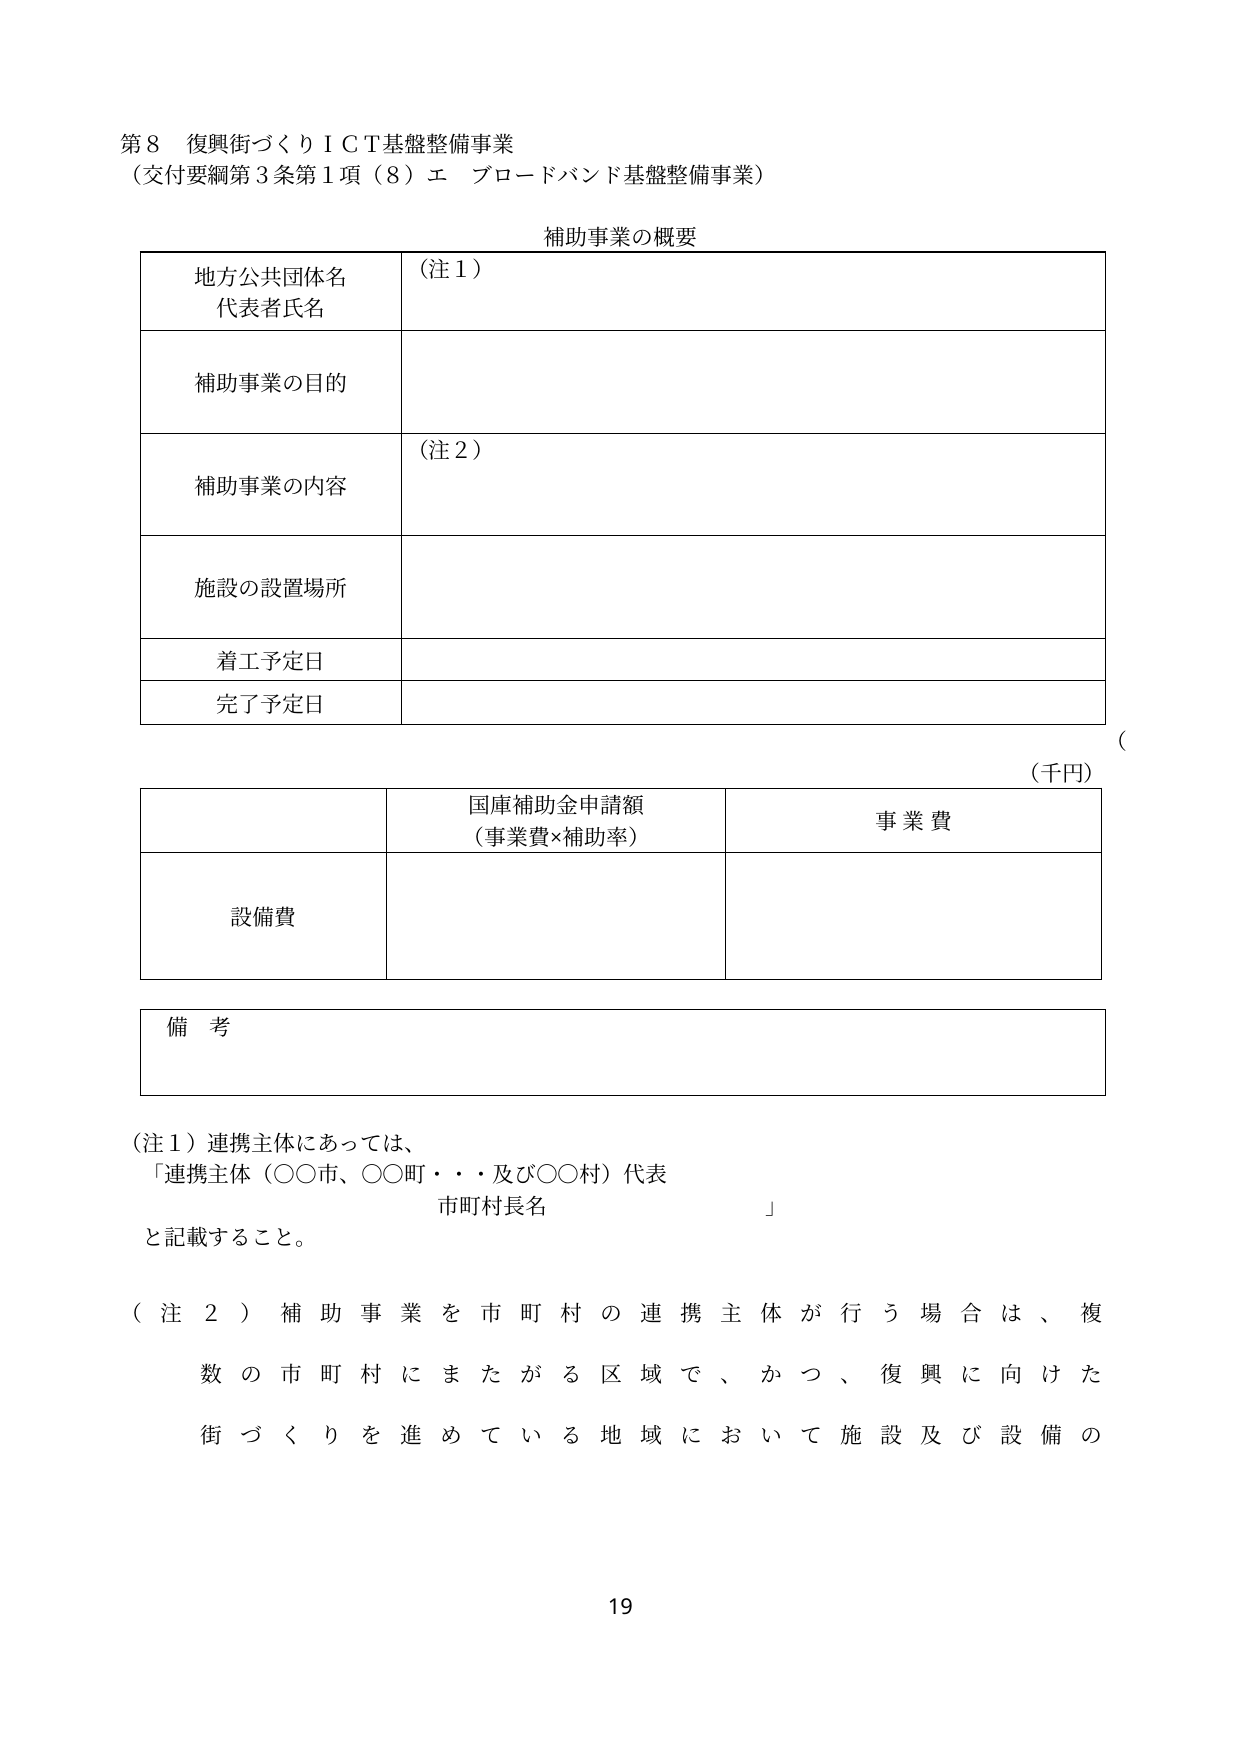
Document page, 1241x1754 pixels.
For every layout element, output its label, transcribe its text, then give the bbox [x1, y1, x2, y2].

table_cell 設備費 [141, 853, 386, 978]
text 第８ 復興街づくりＩＣＴ基盤整備事業 [120, 127, 1120, 159]
table_cell 施設の設置場所 [141, 536, 401, 638]
text 「連携主体（○○市、○○町・・・及び○○村）代表 [120, 1157, 1120, 1189]
text （注１）連携主体にあっては、 [120, 1126, 1120, 1157]
table_header 国庫補助金申請額 （事業費×補助率） [387, 789, 725, 852]
text と記載すること。 [120, 1220, 1120, 1252]
table_header 備 考 [141, 1010, 1105, 1095]
table_cell 補助事業の目的 [141, 331, 401, 433]
text （交付要綱第３条第１項（８）エ ブロードバンド基盤整備事業） [120, 159, 1120, 190]
table_header （注１） [402, 253, 1105, 330]
table_header [141, 789, 386, 852]
table_header 地方公共団体名 代表者氏名 [141, 253, 401, 330]
table_cell 着工予定日 [141, 639, 401, 680]
table_cell [402, 681, 1105, 723]
table_cell [402, 536, 1105, 638]
text 市町村長名 」 [120, 1189, 1120, 1220]
table_cell 補助事業の内容 [141, 434, 401, 535]
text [120, 1282, 1120, 1464]
table_cell 完了予定日 [141, 681, 401, 723]
table_header 事 業 費 [726, 789, 1101, 852]
text 補助事業の概要 [120, 220, 1120, 251]
table_cell （注２） [402, 434, 1105, 535]
table_cell [726, 853, 1101, 978]
table_cell [402, 331, 1105, 433]
table_cell [402, 639, 1105, 680]
table_cell [387, 853, 725, 978]
text （（千円） [921, 725, 1106, 787]
